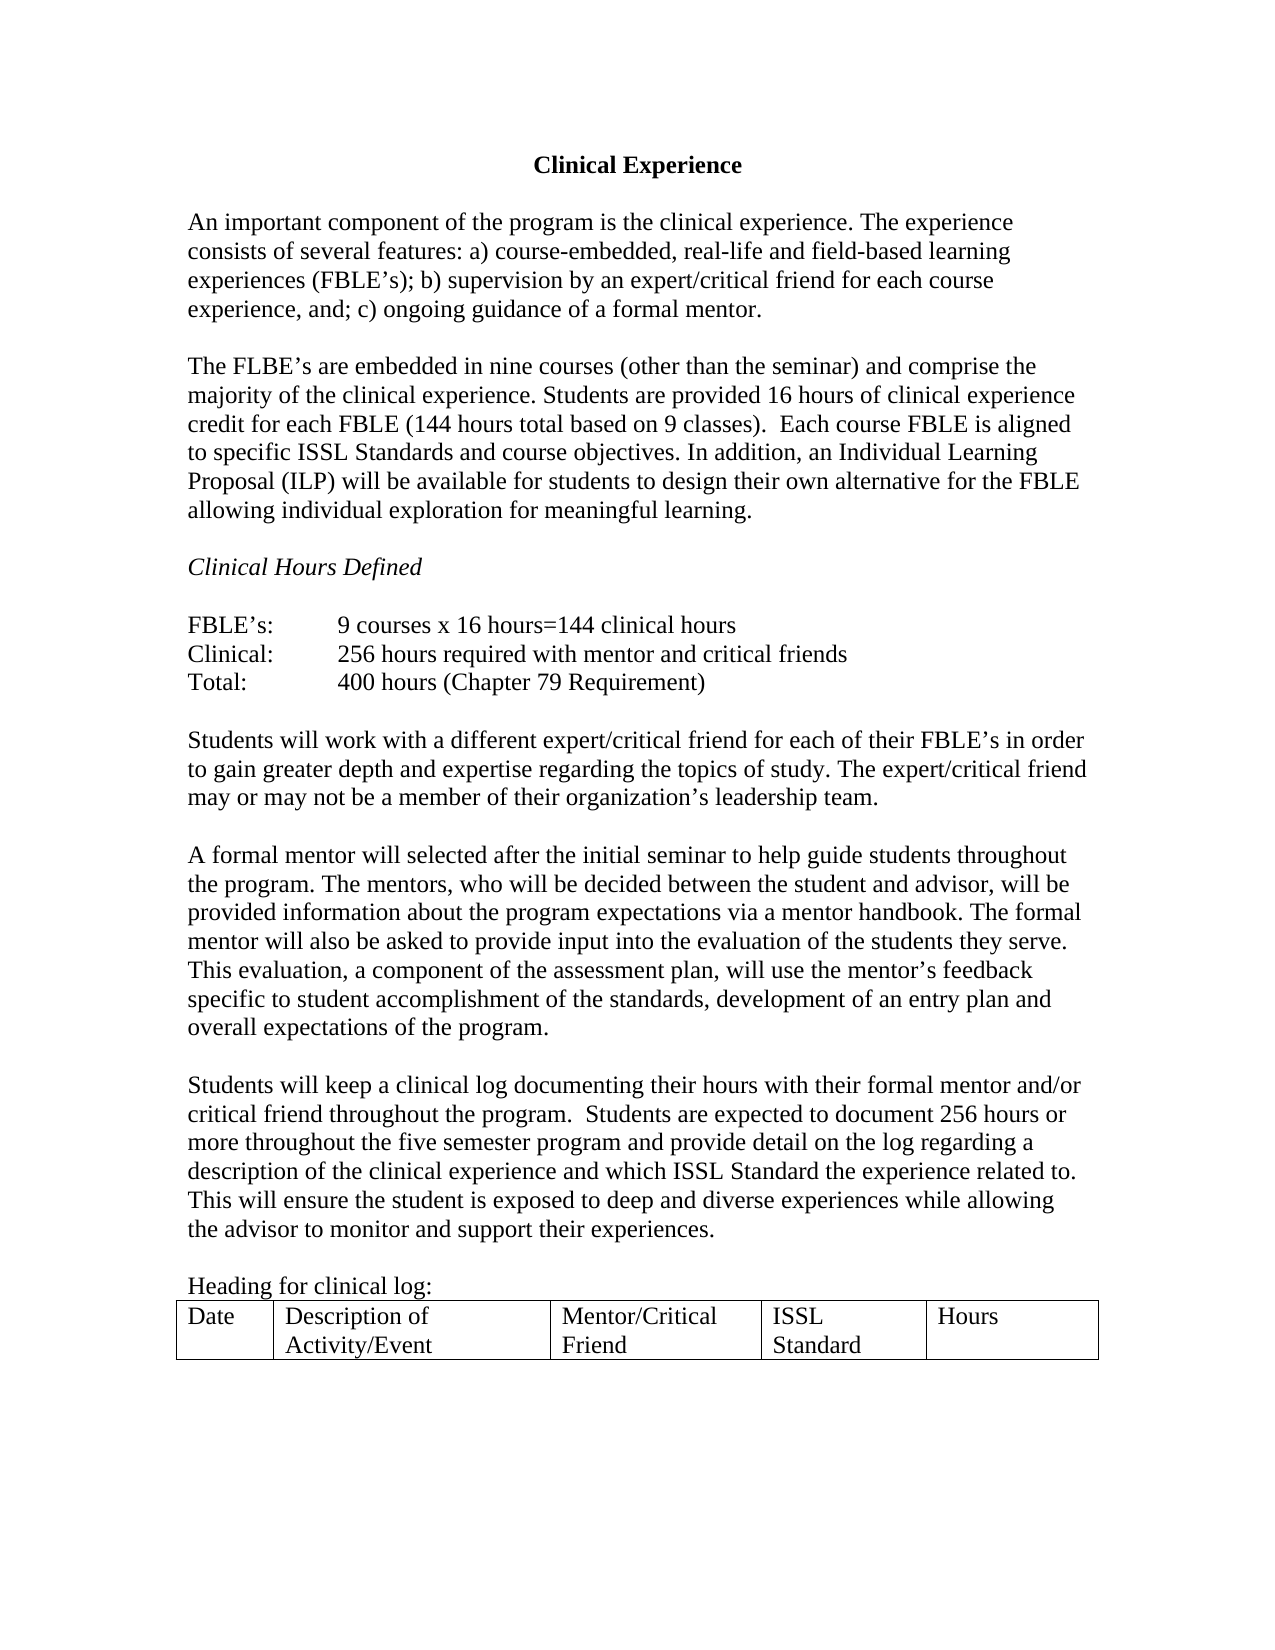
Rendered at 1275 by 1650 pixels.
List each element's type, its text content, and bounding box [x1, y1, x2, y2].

text The FLBE’s are embedded in nine courses (other than the seminar) and comprise the majority of the clinical experience. Students are provided 16 hours of clinical experience credit for each FBLE (144 hours total based on 9 classes). Each course FBLE is aligned to specific ISSL Standards and course objectives. In addition, an Individual Learning Proposal (ILP) will be available for students to design their own alternative for the FBLE allowing individual exploration for meaningful learning. [187, 351, 1087, 524]
text Heading for clinical log: [187, 1271, 1087, 1300]
text An important component of the program is the clinical experience. The experience consists of several features: a) course-embedded, real-life and field-based learning experiences (FBLE’s); b) supervision by an expert/critical friend for each course experience, and; c) ongoing guidance of a formal mentor. [187, 207, 1087, 322]
text FBLE’s: 9 courses x 16 hours=144 clinical hours [187, 610, 1087, 639]
text Clinical: 256 hours required with mentor and critical friends [187, 639, 1087, 667]
text Clinical Hours Defined [187, 552, 1087, 581]
table_header Hours [927, 1301, 1098, 1358]
table_header Date [177, 1301, 273, 1358]
text A formal mentor will selected after the initial seminar to help guide students throughout the program. The mentors, who will be decided between the student and advisor, will be provided information about the program expectations via a mentor handbook. The formal mentor will also be asked to provide input into the evaluation of the students they serve. This evaluation, a component of the assessment plan, will use the mentor’s feedback specific to student accomplishment of the standards, development of an entry plan and overall expectations of the program. [187, 840, 1087, 1041]
table_header Mentor/Critical Friend [551, 1301, 761, 1358]
table_header ISSL Standard [762, 1301, 926, 1358]
text Clinical Experience [187, 150, 1087, 179]
text Students will work with a different expert/critical friend for each of their FBLE’s in order to gain greater depth and expertise regarding the topics of study. The expert/critical friend may or may not be a member of their organization’s leadership team. [187, 725, 1087, 811]
text Total: 400 hours (Chapter 79 Requirement) [187, 667, 1087, 696]
table_header Description of Activity/Event [274, 1301, 550, 1358]
text Students will keep a clinical log documenting their hours with their formal mentor and/or critical friend throughout the program. Students are expected to document 256 hours or more throughout the five semester program and provide detail on the log regarding a description of the clinical experience and which ISSL Standard the experience related to. This will ensure the student is exposed to deep and diverse experiences while allowing the advisor to monitor and support their experiences. [187, 1070, 1087, 1242]
